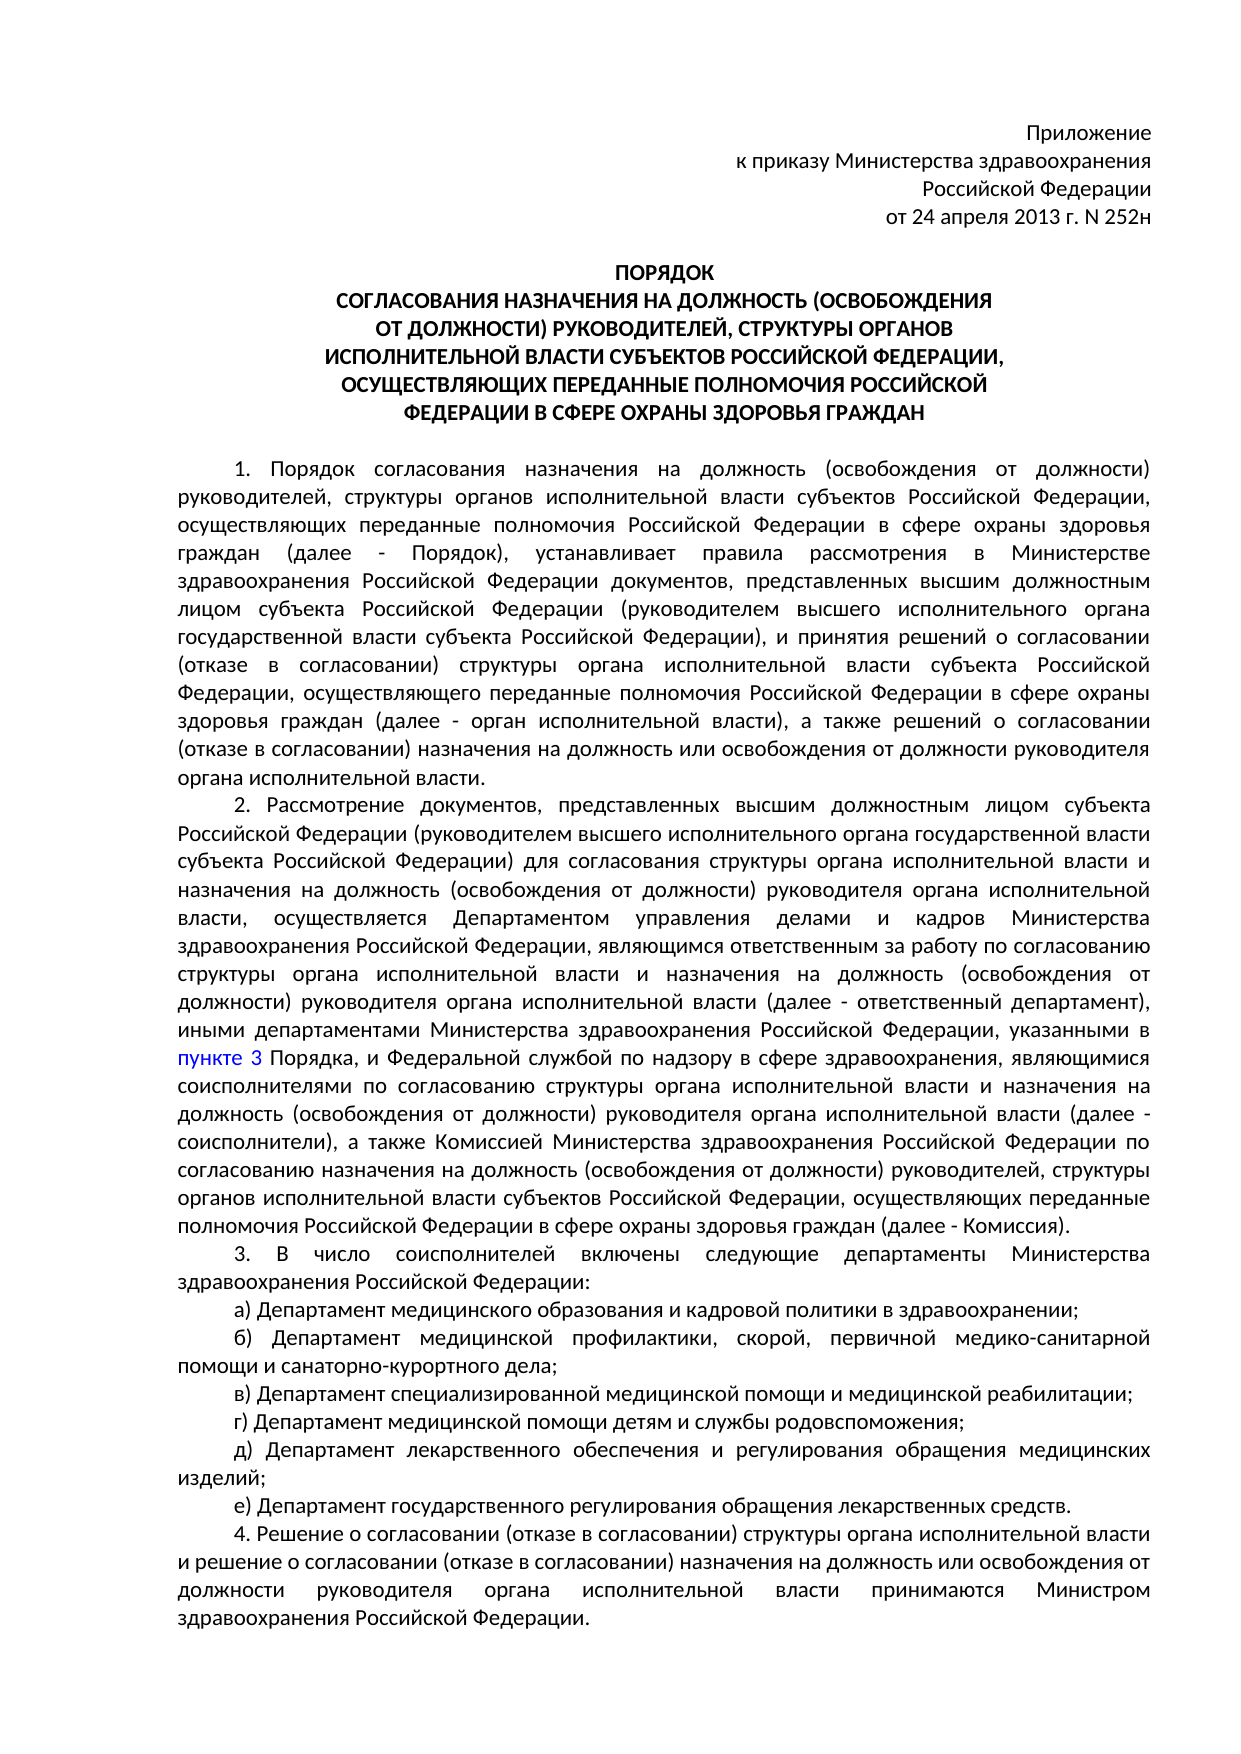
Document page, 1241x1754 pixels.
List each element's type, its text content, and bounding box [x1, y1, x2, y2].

text 3. В число соисполнителей включены следующие департаменты Министерства здравоохранения Российской Федерации: [177, 1239, 1152, 1295]
text к приказу Министерства здравоохранения [177, 146, 1152, 174]
text ОСУЩЕСТВЛЯЮЩИХ ПЕРЕДАННЫЕ ПОЛНОМОЧИЯ РОССИЙСКОЙ [177, 370, 1152, 398]
text ФЕДЕРАЦИИ В СФЕРЕ ОХРАНЫ ЗДОРОВЬЯ ГРАЖДАН [177, 398, 1152, 426]
text в) Департамент специализированной медицинской помощи и медицинской реабилитации; [177, 1379, 1152, 1407]
text 2. Рассмотрение документов, представленных высшим должностным лицом субъекта Российской Федерации (руководителем высшего исполнительного органа государственной власти субъекта Российской Федерации) для согласования структуры органа исполнительной власти и назначения на должность (освобождения от должности) руководителя органа исполнительной власти, осуществляется Департаментом управления делами и кадров Министерства здравоохранения Российской Федерации, являющимся ответственным за работу по согласованию структуры органа исполнительной власти и назначения на должность (освобождения от должности) руководителя органа исполнительной власти (далее - ответственный департамент), иными департаментами Министерства здравоохранения Российской Федерации, указанными в пункте 3 Порядка, и Федеральной службой по надзору в сфере здравоохранения, являющимися соисполнителями по согласованию структуры органа исполнительной власти и назначения на должность (освобождения от должности) руководителя органа исполнительной власти (далее - соисполнители), а также Комиссией Министерства здравоохранения Российской Федерации по согласованию назначения на должность (освобождения от должности) руководителей, структуры органов исполнительной власти субъектов Российской Федерации, осуществляющих переданные полномочия Российской Федерации в сфере охраны здоровья граждан (далее - Комиссия). [177, 791, 1152, 1239]
text 1. Порядок согласования назначения на должность (освобождения от должности) руководителей, структуры органов исполнительной власти субъектов Российской Федерации, осуществляющих переданные полномочия Российской Федерации в сфере охраны здоровья граждан (далее - Порядок), устанавливает правила рассмотрения в Министерстве здравоохранения Российской Федерации документов, представленных высшим должностным лицом субъекта Российской Федерации (руководителем высшего исполнительного органа государственной власти субъекта Российской Федерации), и принятия решений о согласовании (отказе в согласовании) структуры органа исполнительной власти субъекта Российской Федерации, осуществляющего переданные полномочия Российской Федерации в сфере охраны здоровья граждан (далее - орган исполнительной власти), а также решений о согласовании (отказе в согласовании) назначения на должность или освобождения от должности руководителя органа исполнительной власти. [177, 454, 1152, 791]
text ПОРЯДОК [177, 258, 1152, 286]
text ОТ ДОЛЖНОСТИ) РУКОВОДИТЕЛЕЙ, СТРУКТУРЫ ОРГАНОВ [177, 314, 1152, 342]
text а) Департамент медицинского образования и кадровой политики в здравоохранении; [177, 1295, 1152, 1323]
text ИСПОЛНИТЕЛЬНОЙ ВЛАСТИ СУБЪЕКТОВ РОССИЙСКОЙ ФЕДЕРАЦИИ, [177, 342, 1152, 370]
text е) Департамент государственного регулирования обращения лекарственных средств. [177, 1491, 1152, 1519]
text СОГЛАСОВАНИЯ НАЗНАЧЕНИЯ НА ДОЛЖНОСТЬ (ОСВОБОЖДЕНИЯ [177, 286, 1152, 314]
text 4. Решение о согласовании (отказе в согласовании) структуры органа исполнительной власти и решение о согласовании (отказе в согласовании) назначения на должность или освобождения от должности руководителя органа исполнительной власти принимаются Министром здравоохранения Российской Федерации. [177, 1519, 1152, 1631]
text Российской Федерации [177, 174, 1152, 202]
text д) Департамент лекарственного обеспечения и регулирования обращения медицинских изделий; [177, 1435, 1152, 1491]
text б) Департамент медицинской профилактики, скорой, первичной медико-санитарной помощи и санаторно-курортного дела; [177, 1323, 1152, 1379]
text г) Департамент медицинской помощи детям и службы родовспоможения; [177, 1407, 1152, 1435]
text Приложение [177, 118, 1152, 146]
text от 24 апреля 2013 г. N 252н [177, 202, 1152, 230]
